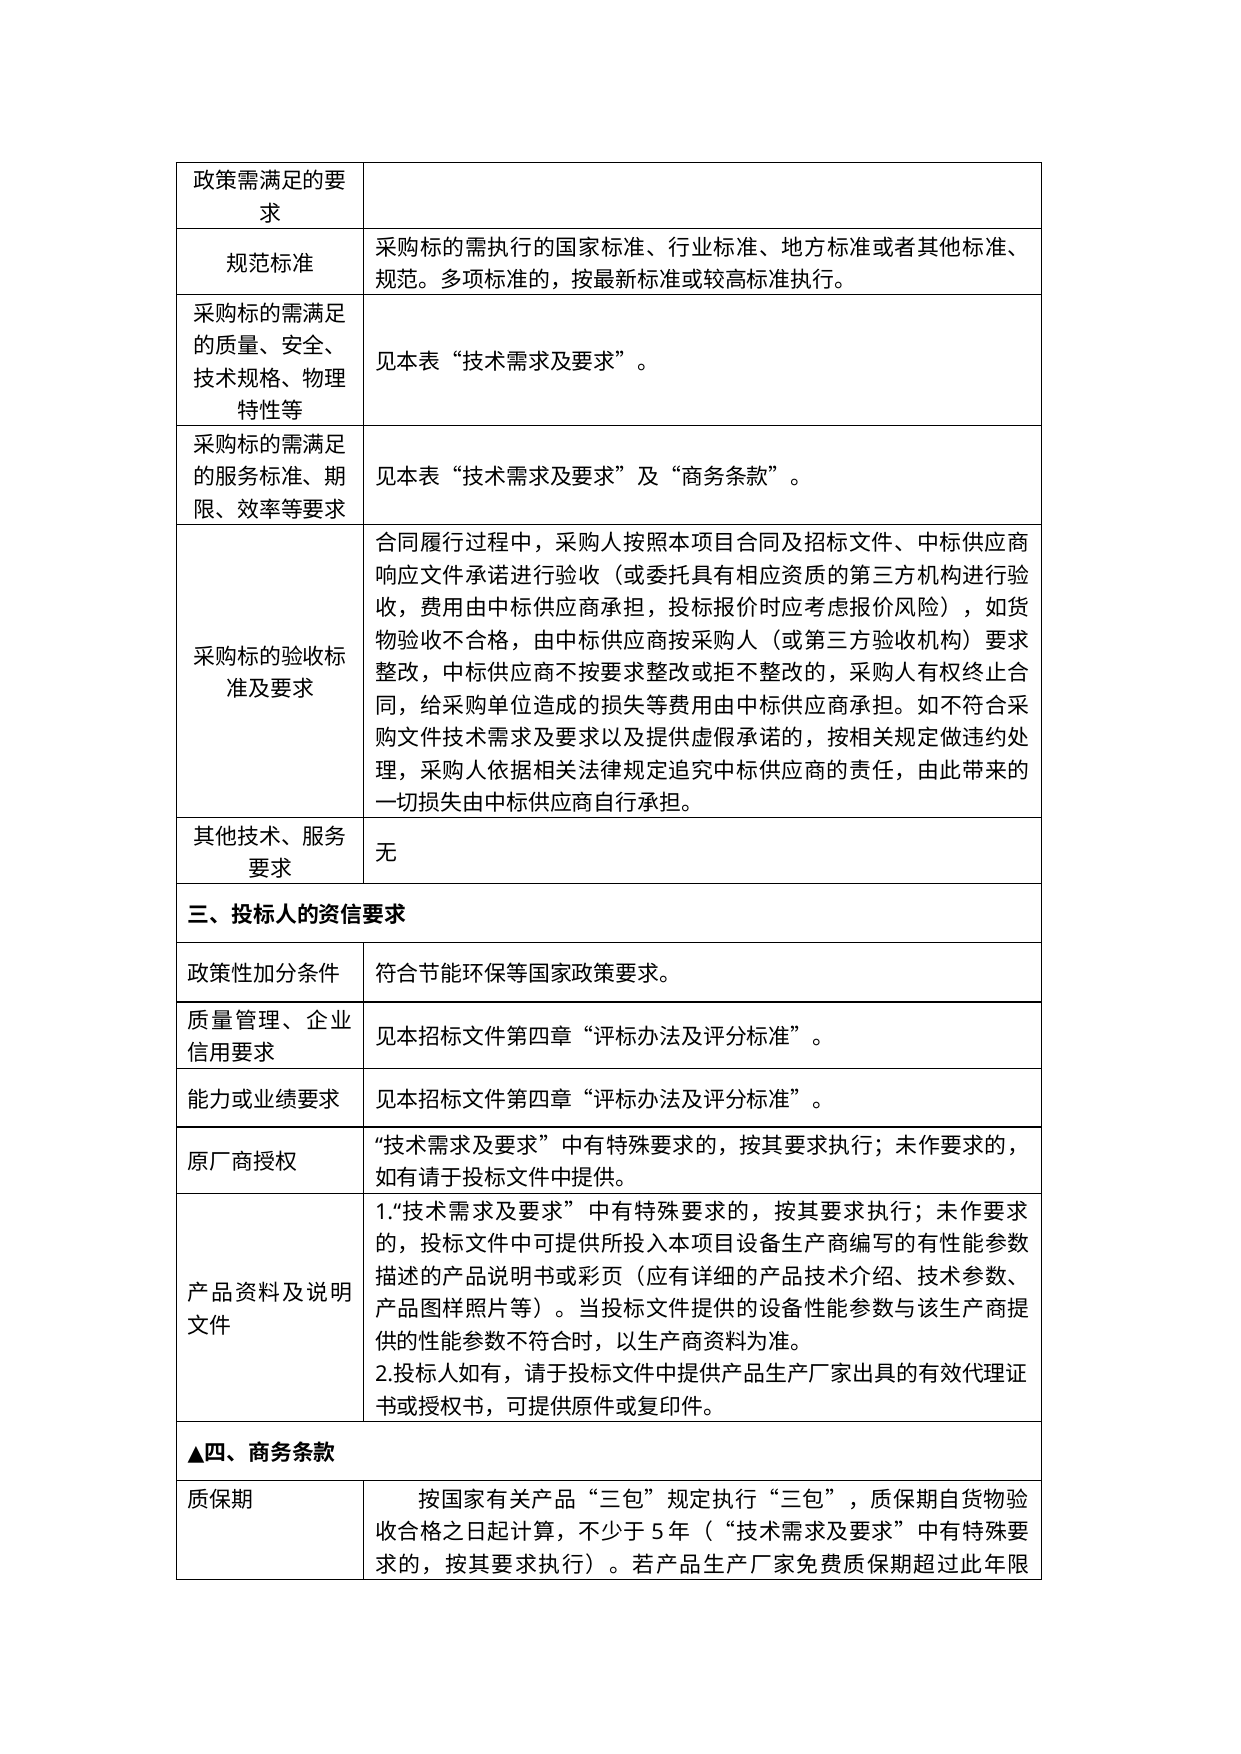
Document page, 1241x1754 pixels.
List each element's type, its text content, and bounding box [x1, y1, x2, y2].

table_cell 见本表“技术需求及要求”。 [364, 295, 1041, 425]
table_cell 规范标准 [177, 229, 363, 294]
table_cell 合同履行过程中，采购人按照本项目合同及招标文件、中标供应商响应文件承诺进行验收（或委托具有相应资质的第三方机构进行验收，费用由中标供应商承担，投标报价时应考虑报价风险），如货物验收不合格，由中标供应商按采购人（或第三方验收机构）要求整改，中标供应商不按要求整改或拒不整改的，采购人有权终止合同，给采购单位造成的损失等费用由中标供应商承担。如不符合采购文件技术需求及要求以及提供虚假承诺的，按相关规定做违约处理，采购人依据相关法律规定追究中标供应商的责任，由此带来的一切损失由中标供应商自行承担。 [364, 525, 1041, 817]
table_cell ▲四、商务条款 [177, 1422, 1041, 1480]
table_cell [364, 1481, 1041, 1579]
table_cell 采购标的验收标准及要求 [177, 525, 363, 817]
table_cell 原厂商授权 [177, 1128, 363, 1192]
table_cell 其他技术、服务要求 [177, 818, 363, 883]
table_cell 见本招标文件第四章“评标办法及评分标准”。 [364, 1069, 1041, 1126]
table_cell 产品资料及说明文件 [177, 1194, 363, 1421]
table_cell 见本招标文件第四章“评标办法及评分标准”。 [364, 1003, 1041, 1067]
table_cell 三、投标人的资信要求 [177, 884, 1041, 942]
table_cell 采购标的需满足的服务标准、期限、效率等要求 [177, 426, 363, 524]
table_cell 质量管理、企业信用要求 [177, 1003, 363, 1067]
table_cell 见本表“技术需求及要求”及“商务条款”。 [364, 426, 1041, 524]
table_cell 1.“技术需求及要求”中有特殊要求的，按其要求执行；未作要求的，投标文件中可提供所投入本项目设备生产商编写的有性能参数描述的产品说明书或彩页（应有详细的产品技术介绍、技术参数、产品图样照片等）。当投标文件提供的设备性能参数与该生产商提供的性能参数不符合时，以生产商资料为准。 2.投标人如有，请于投标文件中提供产品生产厂家出具的有效代理证书或授权书，可提供原件或复印件。 [364, 1194, 1041, 1421]
table_cell “技术需求及要求”中有特殊要求的，按其要求执行；未作要求的，如有请于投标文件中提供。 [364, 1128, 1041, 1192]
table_cell 无 [364, 818, 1041, 883]
table_cell 采购标的需满足的质量、安全、技术规格、物理特性等 [177, 295, 363, 425]
table_cell 政策性加分条件 [177, 943, 363, 1001]
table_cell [364, 163, 1041, 228]
table_cell 质保期 [177, 1481, 363, 1579]
table_cell 能力或业绩要求 [177, 1069, 363, 1126]
table_cell 为落实政府采购政策需满足的要求 [177, 163, 363, 228]
table_cell 采购标的需执行的国家标准、行业标准、地方标准或者其他标准、规范。多项标准的，按最新标准或较高标准执行。 [364, 229, 1041, 294]
table_cell 符合节能环保等国家政策要求。 [364, 943, 1041, 1001]
